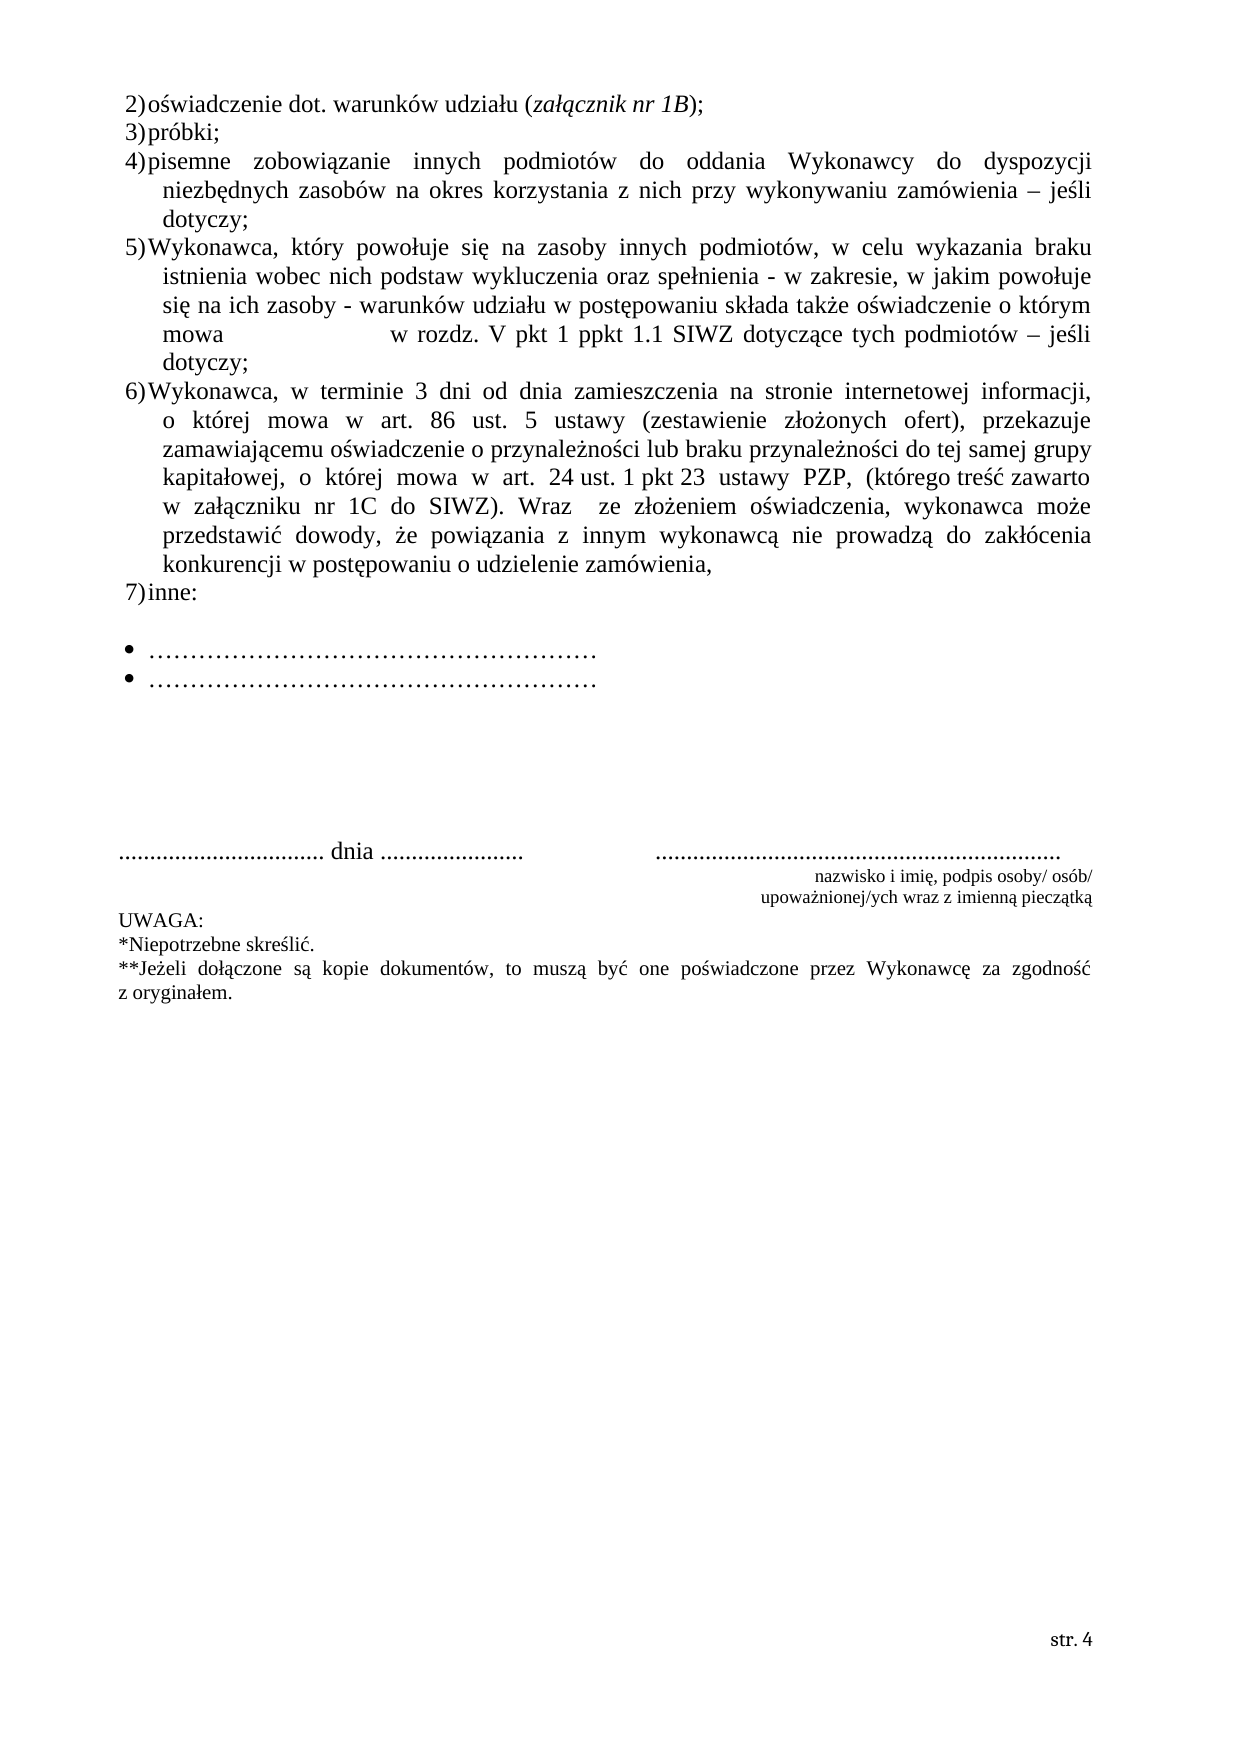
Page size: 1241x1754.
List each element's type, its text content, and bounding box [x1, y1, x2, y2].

text UWAGA: [118, 908, 1092, 932]
list inne: [125, 577, 1092, 606]
list Wykonawca, który powołuje się na zasoby innych podmiotów, w celu wykazania braku istnienia wobec nich podstaw wykluczenia oraz spełnienia - w zakresie, w jakim powołuje się na ich zasoby - warunków udziału w postępowaniu składa także oświadczenie o którym mowa w rozdz. V pkt 1 ppkt 1.1 SIWZ dotyczące tych podmiotów – jeśli dotyczy; [125, 232, 1092, 376]
text *Niepotrzebne skreślić. [118, 932, 1092, 956]
list ……………………………………………… [125, 664, 1092, 692]
list próbki; [125, 117, 1092, 146]
list pisemne zobowiązanie innych podmiotów do oddania Wykonawcy do dyspozycji niezbędnych zasobów na okres korzystania z nich przy wykonywaniu zamówienia – jeśli dotyczy; [125, 146, 1092, 232]
text nazwisko i imię, podpis osoby/ osób/ upoważnionej/ych wraz z imienną pieczątką [708, 865, 1092, 908]
text ................................. dnia ....................... ................................................................. [118, 836, 1092, 865]
list ……………………………………………… [125, 635, 1092, 664]
text **Jeżeli dołączone są kopie dokumentów, to muszą być one poświadczone przez Wykonawcę za zgodność z oryginałem. [118, 956, 1092, 1004]
list oświadczenie dot. warunków udziału (załącznik nr 1B); [125, 89, 1092, 117]
list Wykonawca, w terminie 3 dni od dnia zamieszczenia na stronie internetowej informacji, o której mowa w art. 86 ust. 5 ustawy (zestawienie złożonych ofert), przekazuje zamawiającemu oświadczenie o przynależności lub braku przynależności do tej samej grupy kapitałowej, o której mowa w art. 24 ust. 1 pkt 23 ustawy PZP, (którego treść zawarto w załączniku nr 1C do SIWZ). Wraz ze złożeniem oświadczenia, wykonawca może przedstawić dowody, że powiązania z innym wykonawcą nie prowadzą do zakłócenia konkurencji w postępowaniu o udzielenie zamówienia, [125, 376, 1092, 577]
